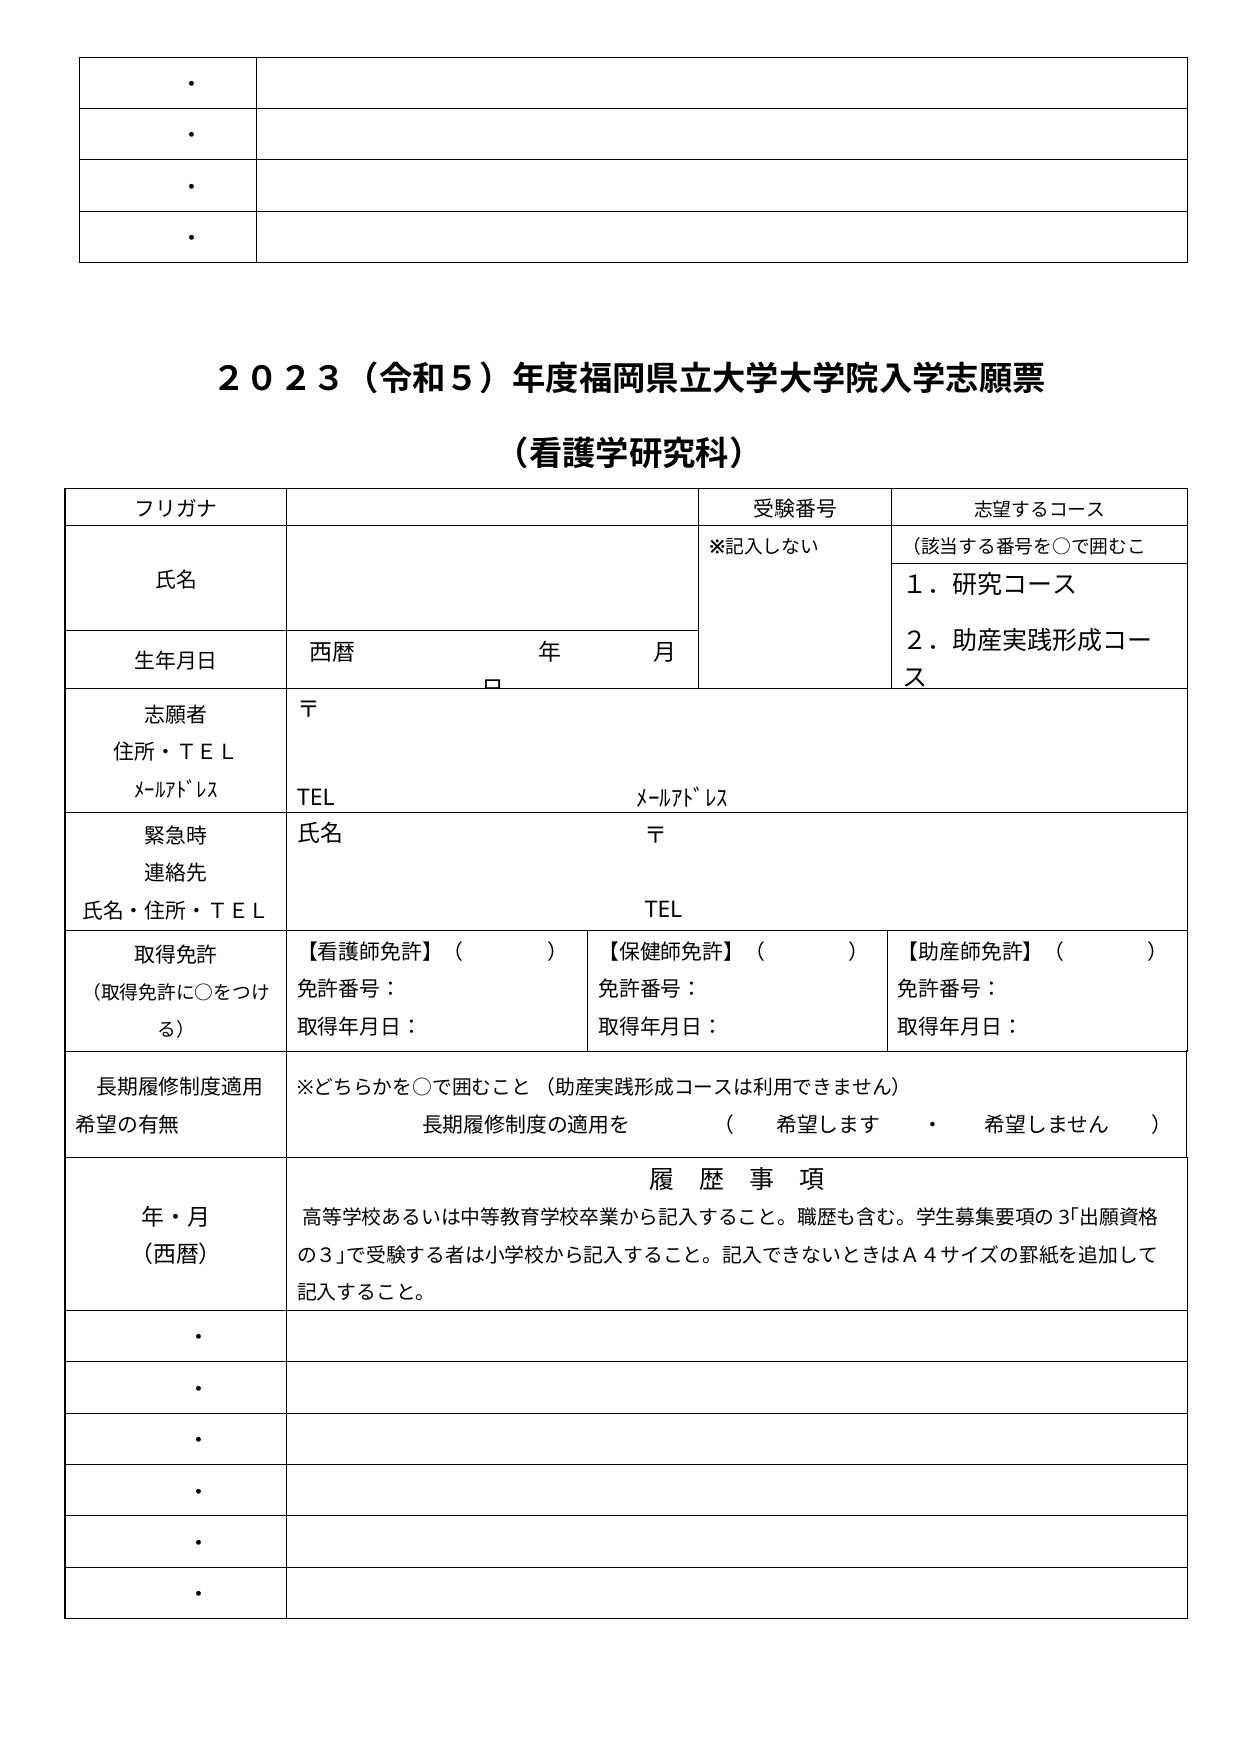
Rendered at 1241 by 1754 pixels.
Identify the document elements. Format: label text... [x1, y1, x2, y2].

table_cell [287, 1362, 1187, 1412]
table_cell [287, 1311, 1187, 1361]
table_cell 氏名 [287, 813, 611, 930]
table_cell ※記入しない [699, 526, 891, 688]
table_cell 〒 [287, 689, 1187, 776]
table_cell ・ [80, 212, 256, 262]
table_cell 氏名 [66, 526, 286, 630]
table_header 受験番号 [699, 489, 891, 525]
table_header 志望するコース [892, 489, 1187, 525]
table_cell [287, 1465, 1187, 1515]
table_cell ・ [66, 1465, 286, 1515]
table_cell [257, 160, 1187, 211]
table_cell 緊急時 連絡先 氏名・住所・ＴＥＬ [66, 813, 286, 930]
table_cell 西暦 年 月 日 [287, 631, 698, 688]
table_cell [287, 526, 698, 630]
table_cell 取得免許 （取得免許に○をつける） [66, 931, 286, 1051]
table_cell 長期履修制度適用希望の有無 [66, 1052, 286, 1157]
table_cell ﾒｰﾙｱﾄﾞﾚｽ [626, 776, 1187, 812]
table_cell 〒 TEL [611, 813, 1187, 930]
table_cell [287, 1568, 1187, 1618]
text ２０２３（令和５）年度福岡県立大学大学院入学志願票 [65, 338, 1193, 413]
table_cell 年・月 （西暦） [66, 1158, 286, 1310]
table_header [287, 489, 698, 525]
table_cell [287, 1516, 1187, 1567]
table_cell ・ [66, 1362, 286, 1412]
table_cell 生年月日 [66, 631, 286, 688]
table_cell 志願者 住所・ＴＥＬ ﾒｰﾙｱﾄﾞﾚｽ [66, 689, 286, 812]
table_cell ・ [80, 109, 256, 159]
table_cell ・ [66, 1516, 286, 1567]
table_cell 高等学校あるいは中等教育学校卒業から記入すること。職歴も含む。学生募集要項の3｢出願資格の３｣で受験する者は小学校から記入すること。記入できないときはＡ４サイズの罫紙を追加して記入すること。 [287, 1196, 1187, 1310]
table_cell [257, 58, 1187, 108]
table_cell ・ [66, 1414, 286, 1464]
table_cell 履 歴 事 項 [287, 1158, 1187, 1196]
table_cell （該当する番号を○で囲むこと） [892, 526, 1187, 562]
table_cell 【助産師免許】（ ） 免許番号： 取得年月日： [888, 931, 1187, 1051]
table_cell 【看護師免許】（ ） 免許番号： 取得年月日： [287, 931, 587, 1051]
table_cell ・ [80, 160, 256, 211]
table_cell TEL [287, 776, 626, 812]
table_cell ・ [66, 1311, 286, 1361]
table_cell ・ [66, 1568, 286, 1618]
table_cell 【保健師免許】（ ） 免許番号： 取得年月日： [588, 931, 887, 1051]
table_cell [257, 109, 1187, 159]
text （看護学研究科） [65, 413, 1193, 488]
table_cell [287, 1414, 1187, 1464]
table_header フリガナ [66, 489, 286, 525]
table_cell [257, 212, 1187, 262]
table_cell ※どちらかを○で囲むこと （助産実践形成コースは利用できません） 長期履修制度の適用を （ 希望します ・ 希望しません ） [287, 1052, 1186, 1157]
table_cell １．研究コース ２．助産実践形成コース [892, 564, 1187, 688]
table_cell ・ [80, 58, 256, 108]
